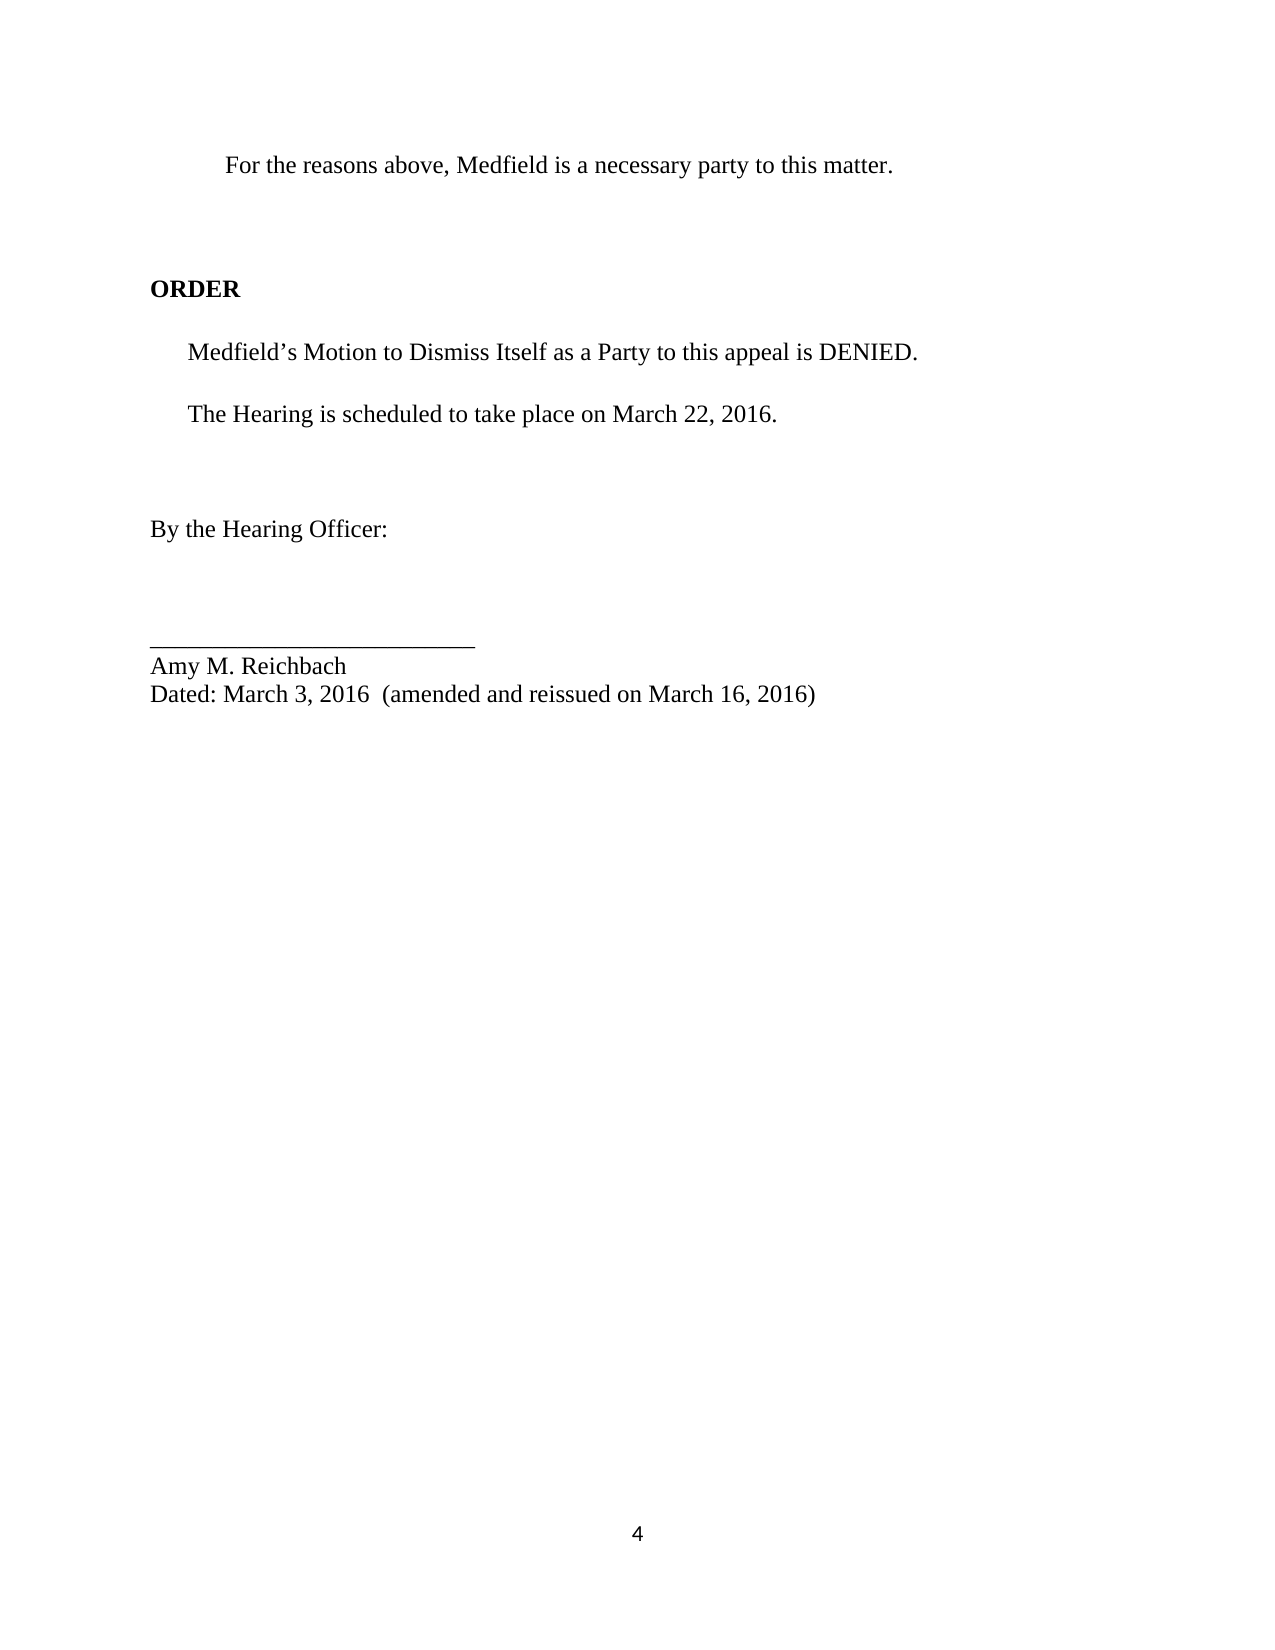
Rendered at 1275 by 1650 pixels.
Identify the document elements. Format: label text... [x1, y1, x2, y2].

text Dated: March 3, 2016 (amended and reissued on March 16, 2016) [150, 679, 1125, 708]
text __________________________ [150, 622, 1125, 651]
text For the reasons above, Medfield is a necessary party to this matter. [150, 150, 1125, 179]
text The Hearing is scheduled to take place on March 22, 2016. [150, 399, 1125, 427]
text ORDER [150, 274, 1125, 303]
text Amy M. Reichbach [150, 651, 1125, 679]
text Medfield’s Motion to Dismiss Itself as a Party to this appeal is DENIED. [150, 337, 1125, 365]
text By the Hearing Officer: [150, 514, 1125, 543]
